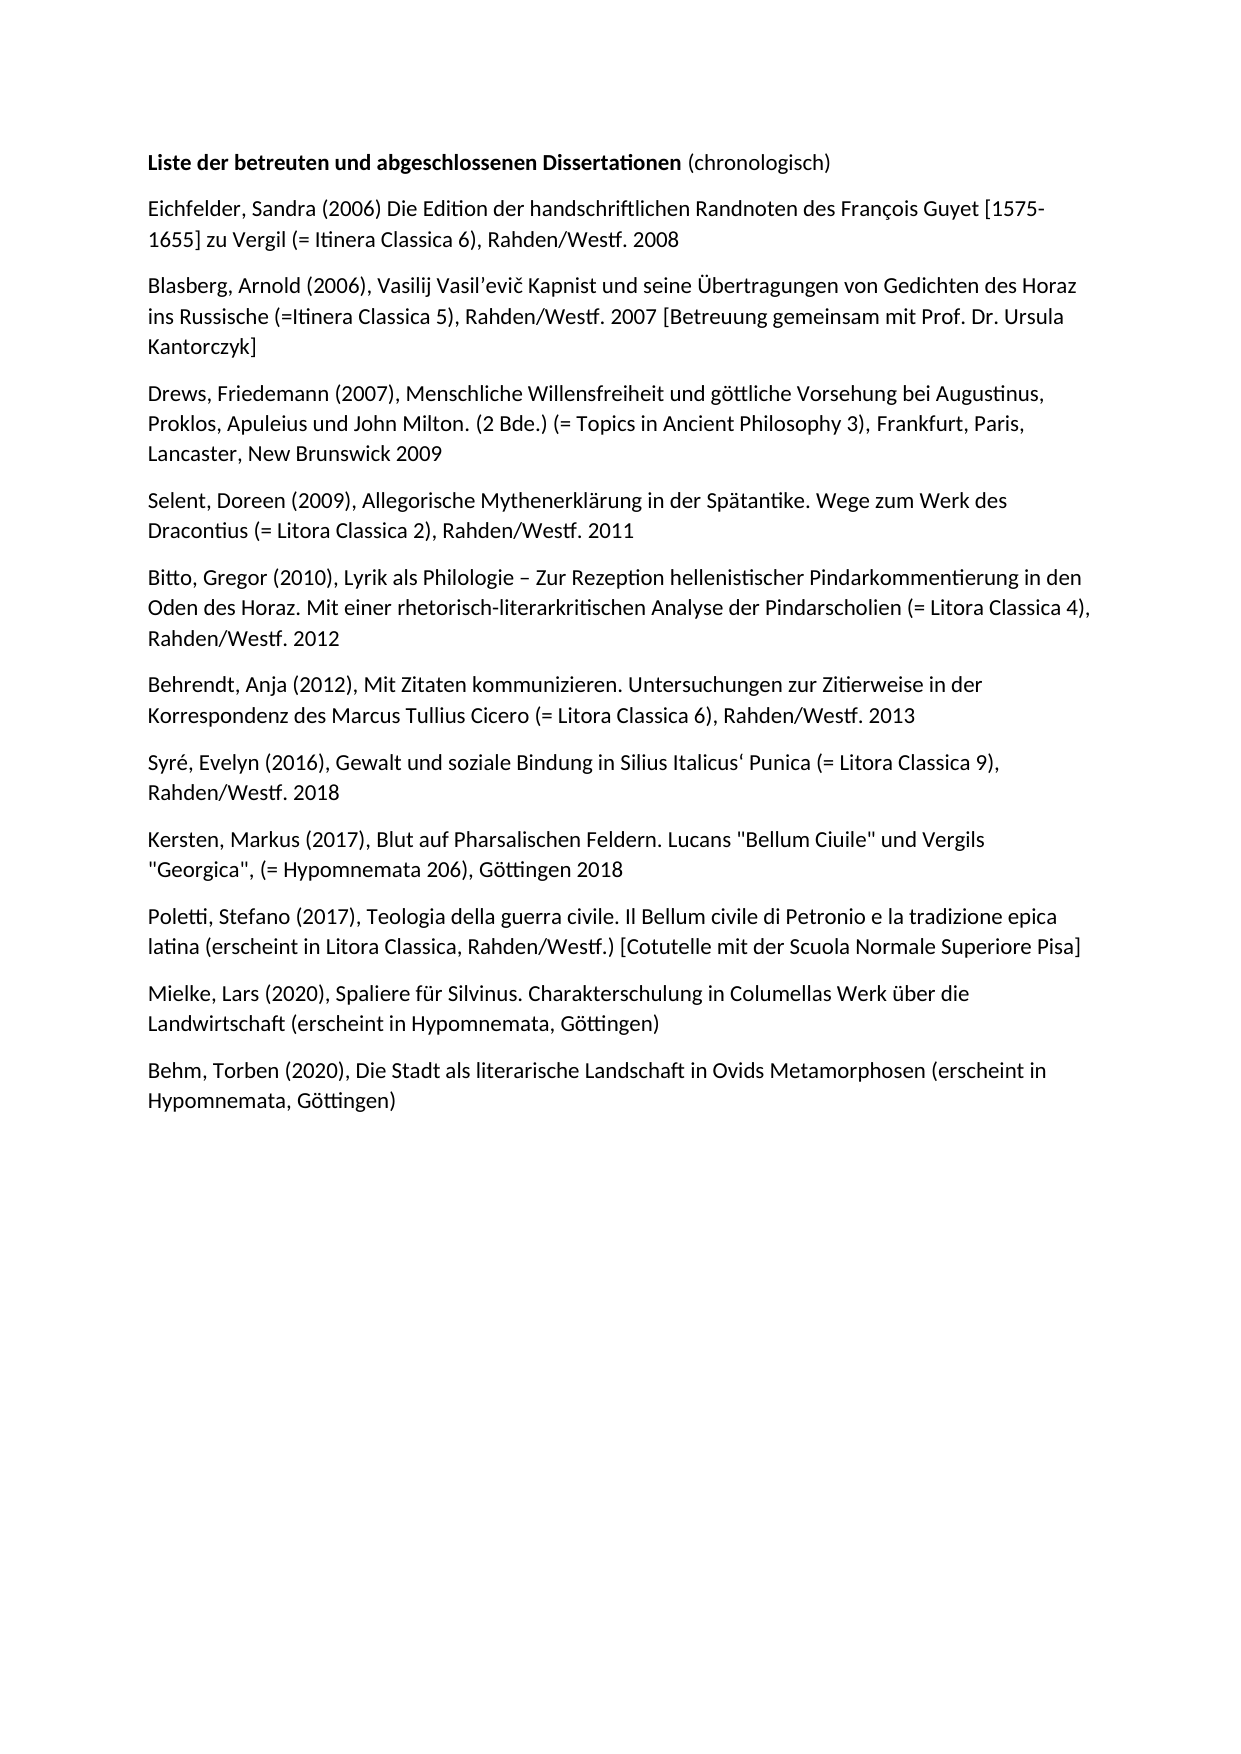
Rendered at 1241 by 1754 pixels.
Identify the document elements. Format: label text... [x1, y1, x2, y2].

text Behrendt, Anja (2012), Mit Zitaten kommunizieren. Untersuchungen zur Zitierweise in der Korrespondenz des Marcus Tullius Cicero (= Litora Classica 6), Rahden/Westf. 2013 [148, 671, 1093, 729]
text Kersten, Markus (2017), Blut auf Pharsalischen Feldern. Lucans "Bellum Ciuile" und Vergils "Georgica", (= Hypomnemata 206), Göttingen 2018 [148, 825, 1093, 883]
text Bitto, Gregor (2010), Lyrik als Philologie – Zur Rezeption hellenistischer Pindarkommentierung in den Oden des Horaz. Mit einer rhetorisch-literarkritischen Analyse der Pindarscholien (= Litora Classica 4), Rahden/Westf. 2012 [148, 563, 1093, 652]
text Eichfelder, Sandra (2006) Die Edition der handschriftlichen Randnoten des François Guyet [1575-1655] zu Vergil (= Itinera Classica 6), Rahden/Westf. 2008 [148, 194, 1093, 253]
text Blasberg, Arnold (2006), Vasilij Vasil’evič Kapnist und seine Übertragungen von Gedichten des Horaz ins Russische (=Itinera Classica 5), Rahden/Westf. 2007 [Betreuung gemeinsam mit Prof. Dr. Ursula Kantorczyk] [148, 272, 1093, 360]
text Drews, Friedemann (2007), Menschliche Willensfreiheit und göttliche Vorsehung bei Augustinus, Proklos, Apuleius und John Milton. (2 Bde.) (= Topics in Ancient Philosophy 3), Frankfurt, Paris, Lancaster, New Brunswick 2009 [148, 379, 1093, 467]
text Syré, Evelyn (2016), Gewalt und soziale Bindung in Silius Italicus‘ Punica (= Litora Classica 9), Rahden/Westf. 2018 [148, 748, 1093, 806]
text Selent, Doreen (2009), Allegorische Mythenerklärung in der Spätantike. Wege zum Werk des Dracontius (= Litora Classica 2), Rahden/Westf. 2011 [148, 486, 1093, 544]
text Liste der betreuten und abgeschlossenen Dissertationen (chronologisch) [148, 148, 1093, 176]
text Poletti, Stefano (2017), Teologia della guerra civile. Il Bellum civile di Petronio e la tradizione epica latina (erscheint in Litora Classica, Rahden/Westf.) [Cotutelle mit der Scuola Normale Superiore Pisa] [148, 902, 1093, 960]
text Mielke, Lars (2020), Spaliere für Silvinus. Charakterschulung in Columellas Werk über die Landwirtschaft (erscheint in Hypomnemata, Göttingen) [148, 979, 1093, 1037]
text Behm, Torben (2020), Die Stadt als literarische Landschaft in Ovids Metamorphosen (erscheint in Hypomnemata, Göttingen) [148, 1056, 1093, 1114]
